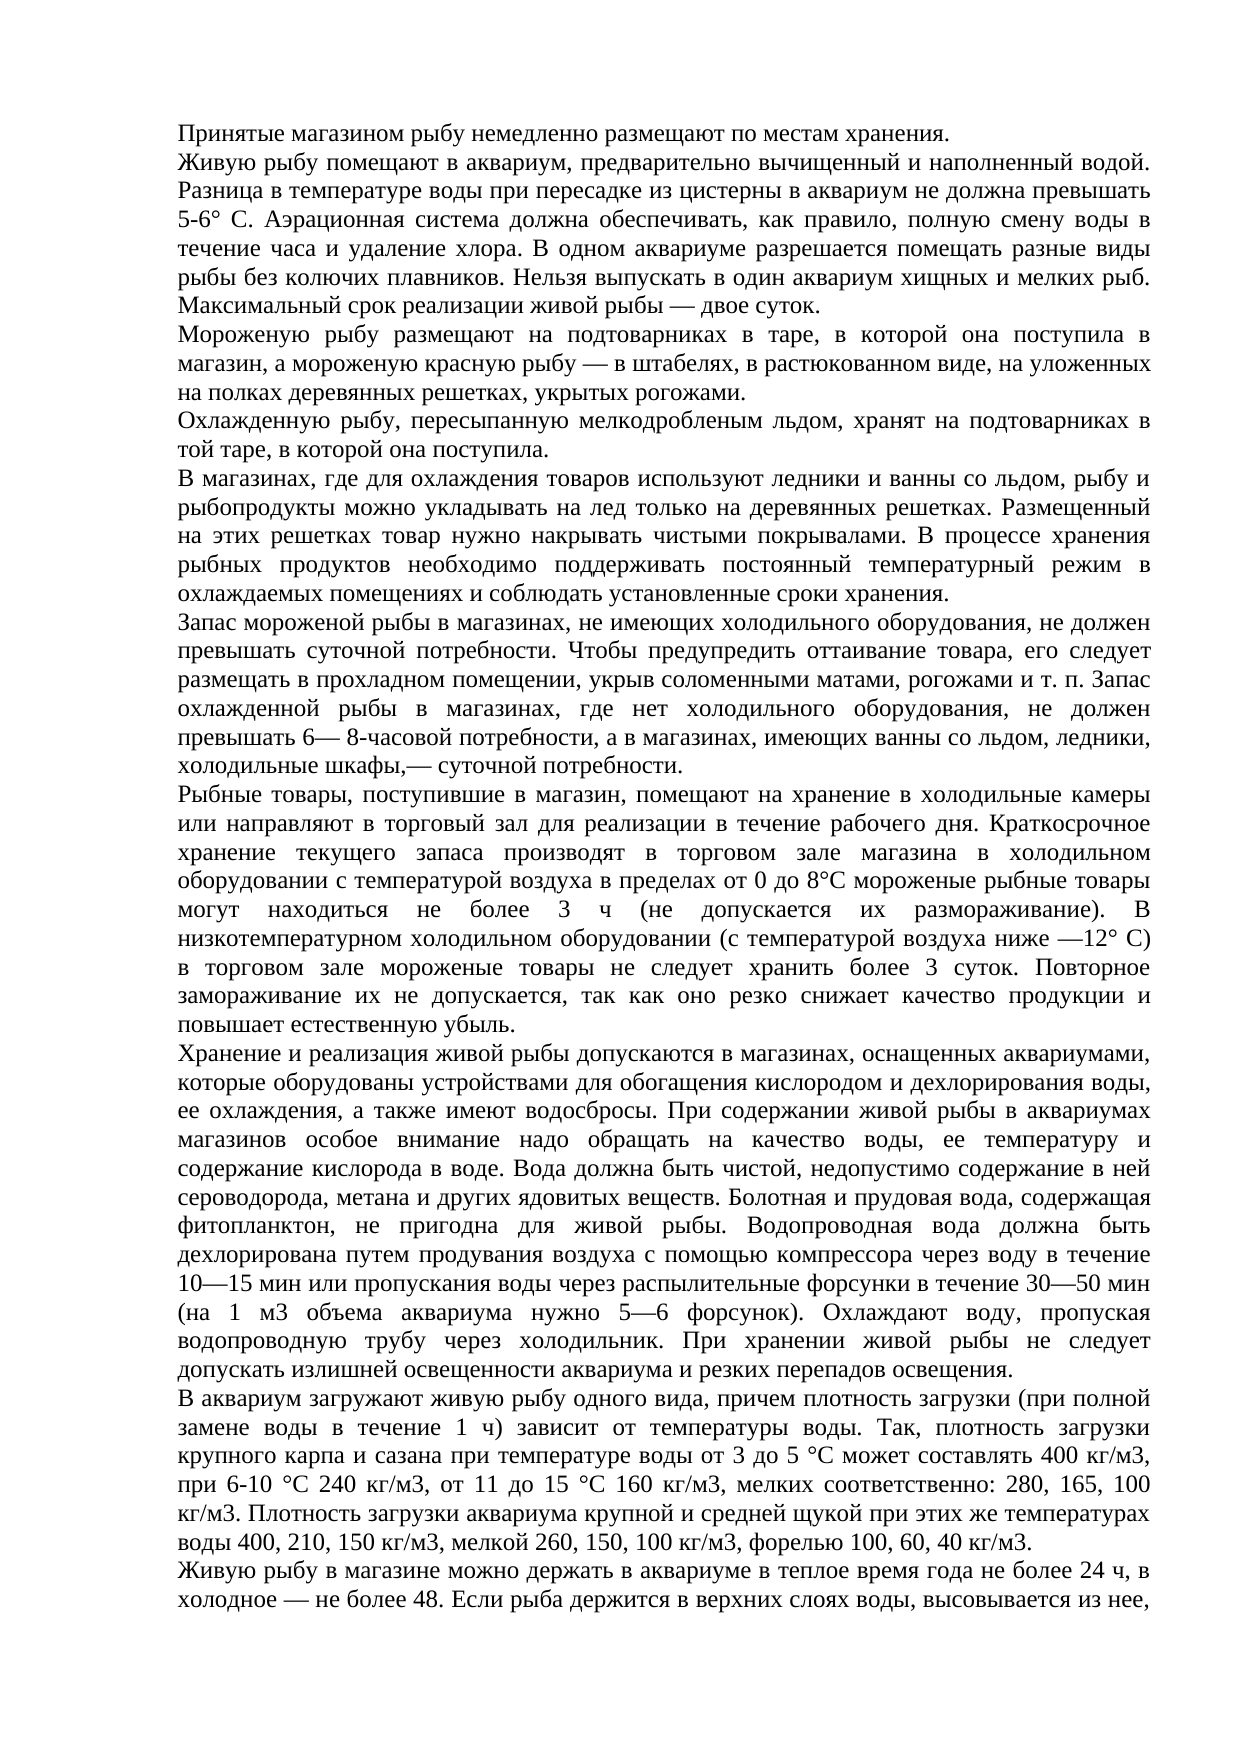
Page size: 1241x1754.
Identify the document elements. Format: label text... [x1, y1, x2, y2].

text Принятые магазином рыбу немедленно размещают по местам хранения. [177, 118, 1152, 147]
text Охлажденную рыбу, пересыпанную мелкодробленым льдом, хранят на подтоварниках в той таре, в которой она поступила. [177, 406, 1152, 463]
text В аквариум загружают живую рыбу одного вида, причем плотность загрузки (при полной замене воды в течение 1 ч) зависит от температуры воды. Так, плотность загрузки крупного карпа и сазана при температуре воды от 3 до 5 °С может составлять 400 кг/м3, при 6-10 °С 240 кг/м3, от 11 до 15 °С 160 кг/м3, мелких соответственно: 280, 165, 100 кг/м3. Плотность загрузки аквариума крупной и средней щукой при этих же температурах воды 400, 210, 150 кг/м3, мелкой 260, 150, 100 кг/м3, форелью 100, 60, 40 кг/м3. [177, 1383, 1152, 1556]
text Мороженую рыбу размещают на подтоварниках в таре, в которой она поступила в магазин, а мороженую красную рыбу — в штабелях, в растюкованном виде, на уложенных на полках деревянных решетках, укрытых рогожами. [177, 319, 1152, 406]
text Живую рыбу помещают в аквариум, предварительно вычищенный и наполненный водой. Разница в температуре воды при пересадке из цистерны в аквариум не должна превышать 5-6° С. Аэрационная система должна обеспечивать, как правило, полную смену воды в течение часа и удаление хлора. В одном аквариуме разрешается помещать разные виды рыбы без колючих плавников. Нельзя выпускать в один аквариум хищных и мелких рыб. Максимальный срок реализации живой рыбы — двое суток. [177, 147, 1152, 319]
text Рыбные товары, поступившие в магазин, помещают на хранение в холодильные камеры или направляют в торговый зал для реализации в течение рабочего дня. Краткосрочное хранение текущего запаса производят в торговом зале магазина в холодильном оборудовании с температурой воздуха в пределах от 0 до 8°С мороженые рыбные товары могут находиться не более 3 ч (не допускается их размораживание). В низкотемпературном холодильном оборудовании (с температурой воздуха ниже —12° С) в торговом зале мороженые товары не следует хранить более 3 суток. Повторное замораживание их не допускается, так как оно резко снижает качество продукции и повышает естественную убыль. [177, 779, 1152, 1038]
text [177, 1556, 1152, 1613]
text В магазинах, где для охлаждения товаров используют ледники и ванны со льдом, рыбу и рыбопродукты можно укладывать на лед только на деревянных решетках. Размещенный на этих решетках товар нужно накрывать чистыми покрывалами. В процессе хранения рыбных продуктов необходимо поддерживать постоянный температурный режим в охлаждаемых помещениях и соблюдать установленные сроки хранения. [177, 463, 1152, 607]
text Запас мороженой рыбы в магазинах, не имеющих холодильного оборудования, не должен превышать суточной потребности. Чтобы предупредить оттаивание товара, его следует размещать в прохладном помещении, укрыв соломенными матами, рогожами и т. п. Запас охлажденной рыбы в магазинах, где нет холодильного оборудования, не должен превышать 6— 8-часовой потребности, а в магазинах, имеющих ванны со льдом, ледники, холодильные шкафы,— суточной потребности. [177, 607, 1152, 779]
text Хранение и реализация живой рыбы допускаются в магазинах, оснащенных аквариумами, которые оборудованы устройствами для обогащения кислородом и дехлорирования воды, ее охлаждения, а также имеют водосбросы. При содержании живой рыбы в аквариумах магазинов особое внимание надо обращать на качество воды, ее температуру и содержание кислорода в воде. Вода должна быть чистой, недопустимо содержание в ней сероводорода, метана и других ядовитых веществ. Болотная и прудовая вода, содержащая фитопланктон, не пригодна для живой рыбы. Водопроводная вода должна быть дехлорирована путем продувания воздуха с помощью компрессора через воду в течение 10—15 мин или пропускания воды через распылительные форсунки в течение 30—50 мин (на 1 м3 объема аквариума нужно 5—6 форсунок). Охлаждают воду, пропуская водопроводную трубу через холодильник. При хранении живой рыбы не следует допускать излишней освещенности аквариума и резких перепадов освещения. [177, 1038, 1152, 1383]
